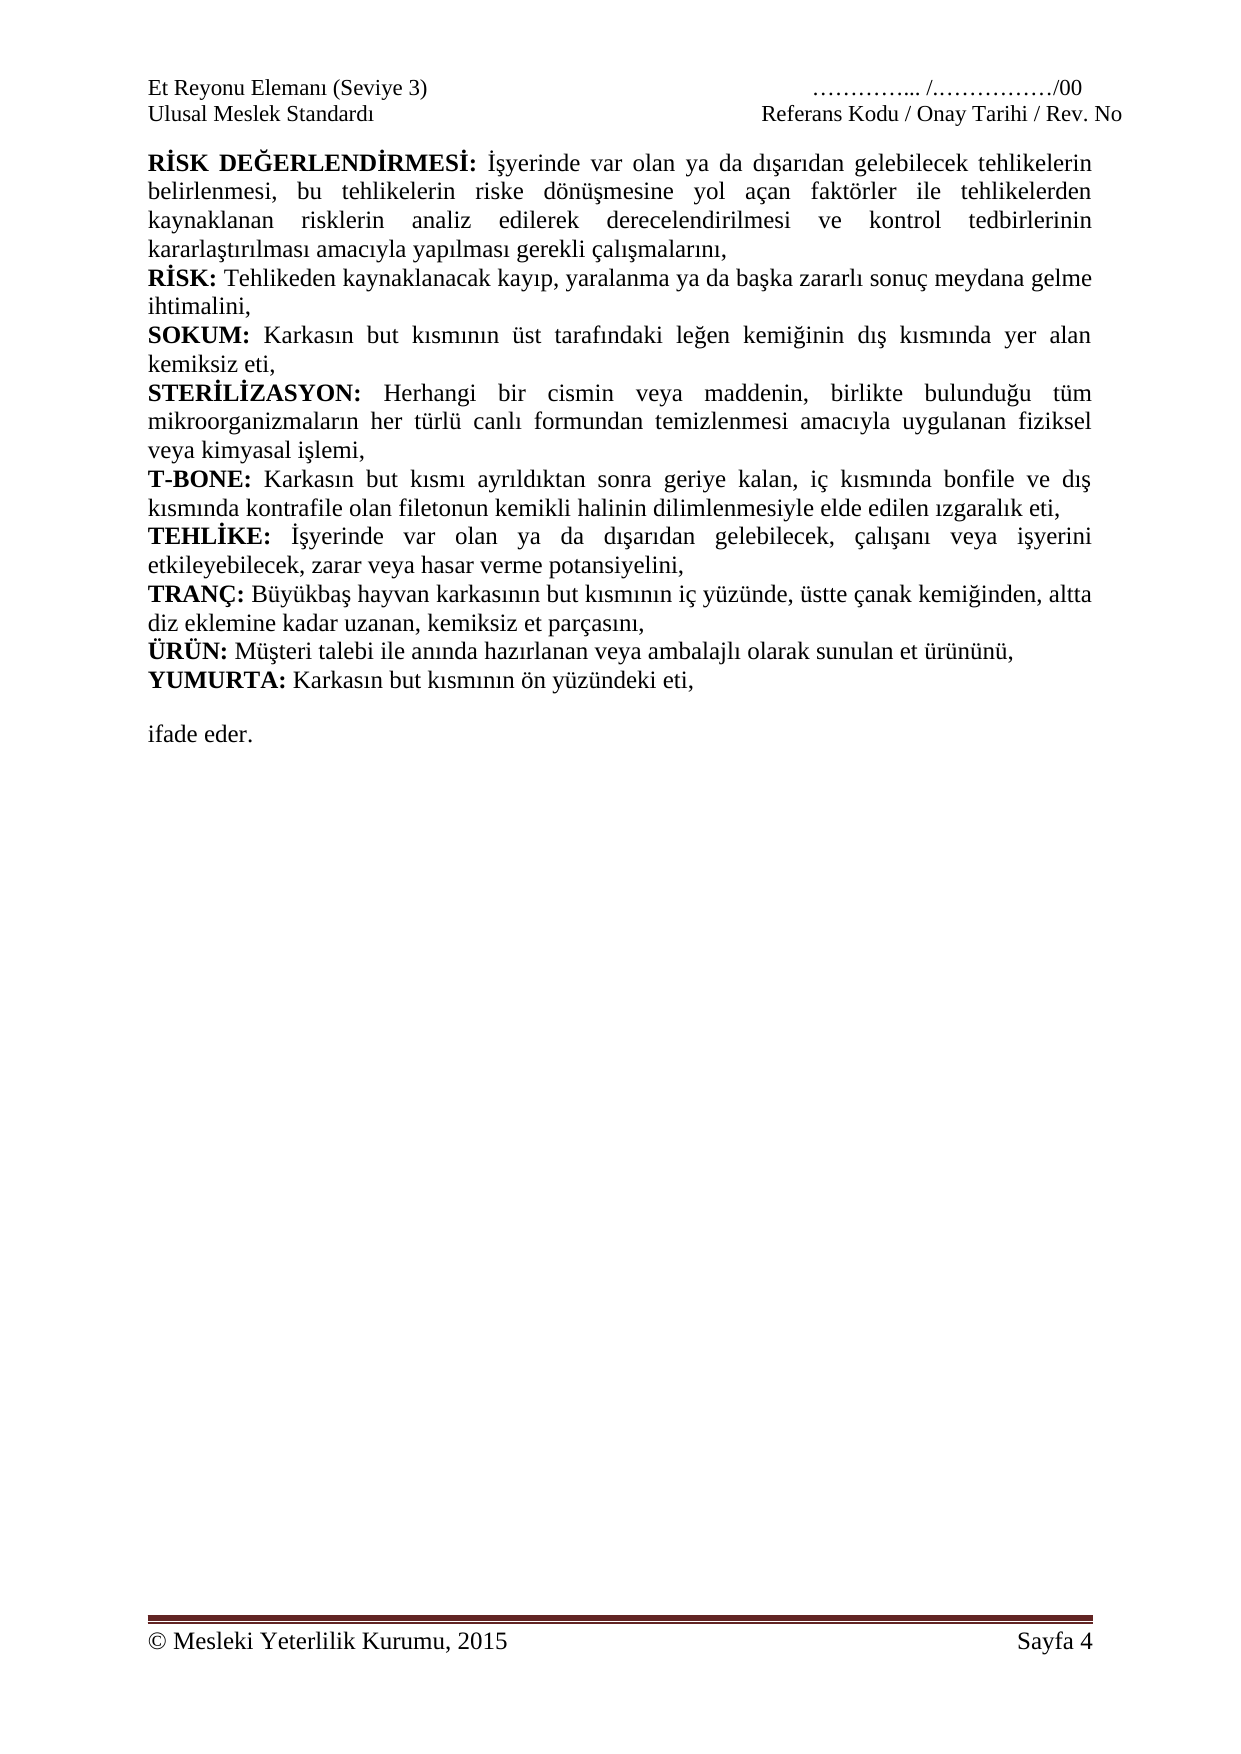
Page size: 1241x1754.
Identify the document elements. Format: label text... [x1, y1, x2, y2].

text SOKUM: Karkasın but kısmının üst tarafındaki leğen kemiğinin dış kısmında yer alan kemiksiz eti, [148, 320, 1093, 378]
text STERİLİZASYON: Herhangi bir cismin veya maddenin, birlikte bulunduğu tüm mikroorganizmaların her türlü canlı formundan temizlenmesi amacıyla uygulanan fiziksel veya kimyasal işlemi, [148, 378, 1093, 464]
text ÜRÜN: Müşteri talebi ile anında hazırlanan veya ambalajlı olarak sunulan et ürününü, [148, 636, 1093, 665]
text RİSK: Tehlikeden kaynaklanacak kayıp, yaralanma ya da başka zararlı sonuç meydana gelme ihtimalini, [148, 263, 1093, 320]
text T-BONE: Karkasın but kısmı ayrıldıktan sonra geriye kalan, iç kısmında bonfile ve dış kısmında kontrafile olan filetonun kemikli halinin dilimlenmesiyle elde edilen ızgaralık eti, [148, 464, 1093, 521]
text TRANÇ: Büyükbaş hayvan karkasının but kısmının iç yüzünde, üstte çanak kemiğinden, altta diz eklemine kadar uzanan, kemiksiz et parçasını, [148, 579, 1093, 636]
text ifade eder. [148, 719, 1093, 748]
text RİSK DEĞERLENDİRMESİ: İşyerinde var olan ya da dışarıdan gelebilecek tehlikelerin belirlenmesi, bu tehlikelerin riske dönüşmesine yol açan faktörler ile tehlikelerden kaynaklanan risklerin analiz edilerek derecelendirilmesi ve kontrol tedbirlerinin kararlaştırılması amacıyla yapılması gerekli çalışmalarını, [148, 148, 1093, 263]
text YUMURTA: Karkasın but kısmının ön yüzündeki eti, [148, 665, 1093, 694]
text TEHLİKE: İşyerinde var olan ya da dışarıdan gelebilecek, çalışanı veya işyerini etkileyebilecek, zarar veya hasar verme potansiyelini, [148, 521, 1093, 579]
